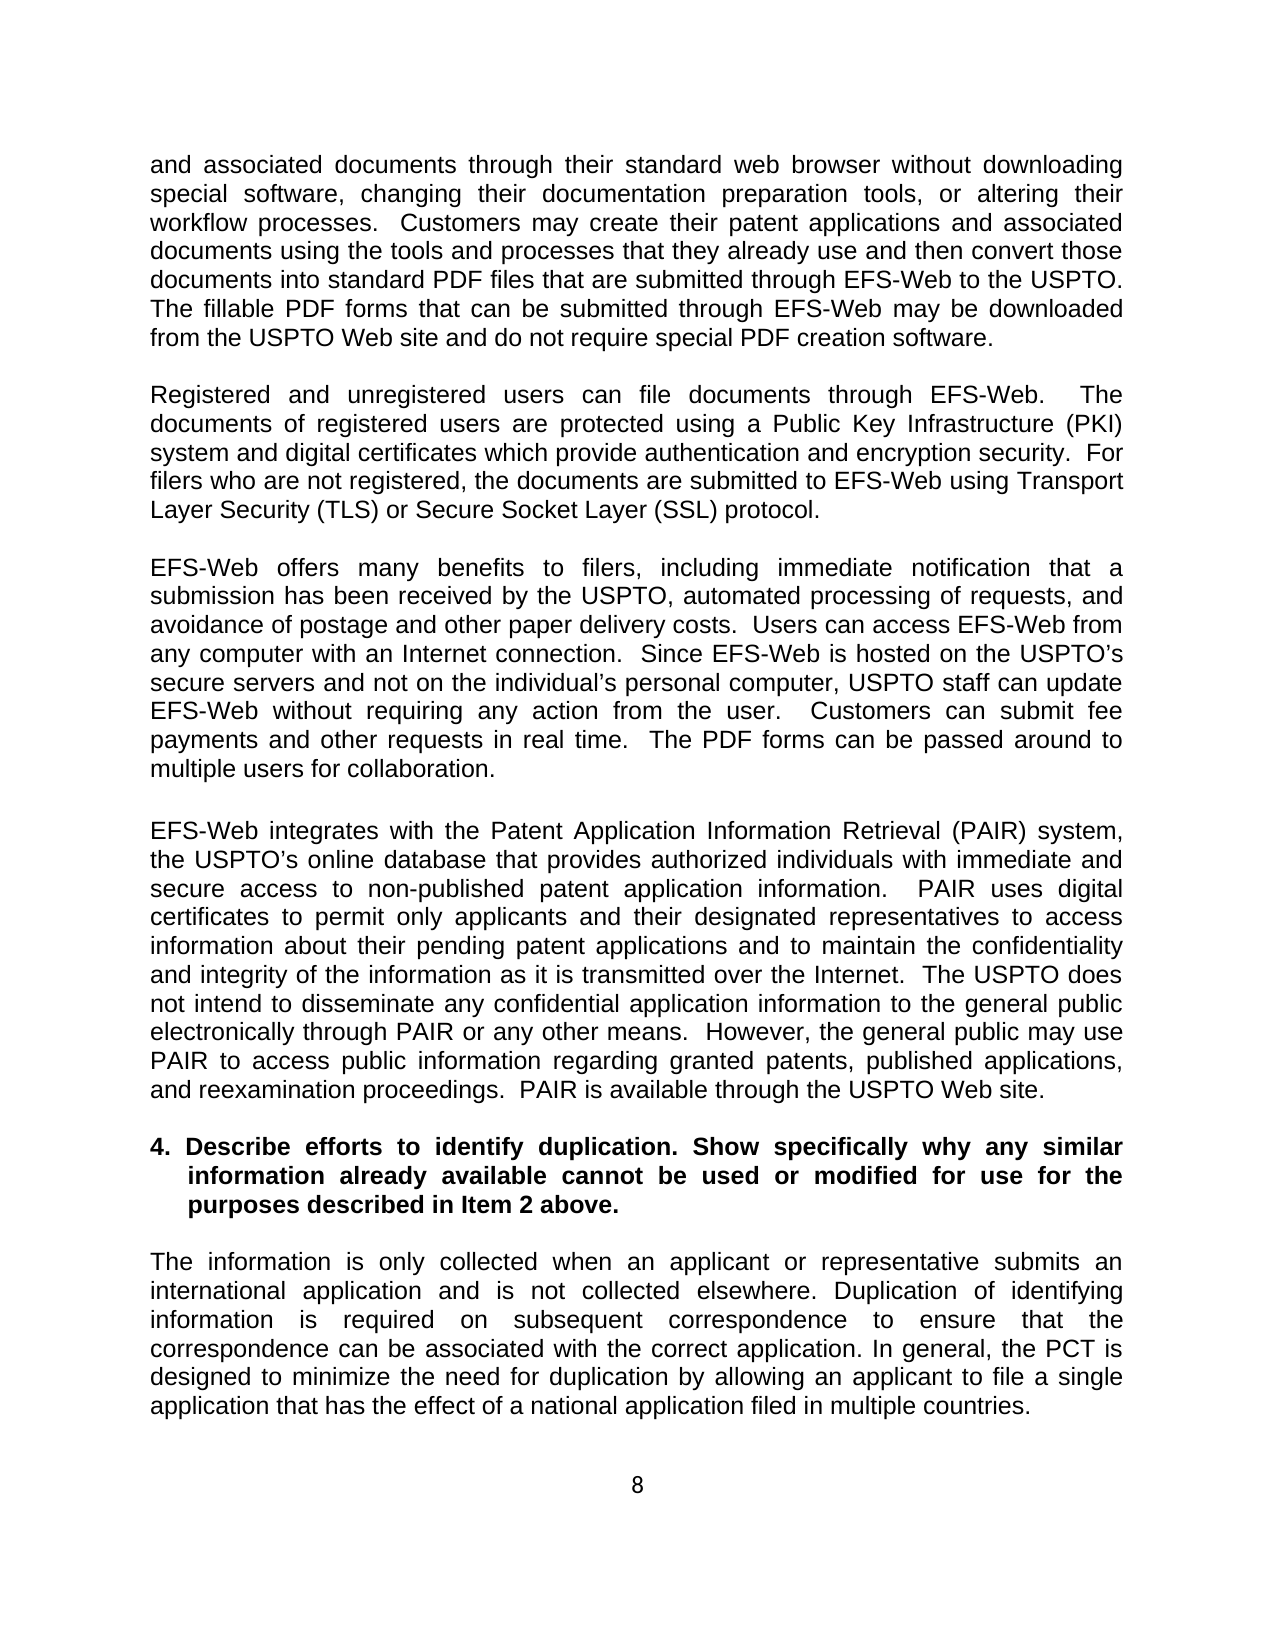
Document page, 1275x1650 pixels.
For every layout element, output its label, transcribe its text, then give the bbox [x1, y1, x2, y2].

text The information is only collected when an applicant or representative submits an international application and is not collected elsewhere. Duplication of identifying information is required on subsequent correspondence to ensure that the correspondence can be associated with the correct application. In general, the PCT is designed to minimize the need for duplication by allowing an applicant to file a single application that has the effect of a national application filed in multiple countries. [150, 1247, 1125, 1420]
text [150, 150, 1125, 351]
text EFS-Web integrates with the Patent Application Information Retrieval (PAIR) system, the USPTO’s online database that provides authorized individuals with immediate and secure access to non-published patent application information. PAIR uses digital certificates to permit only applicants and their designated representatives to access information about their pending patent applications and to maintain the confidentiality and integrity of the information as it is transmitted over the Internet. The USPTO does not intend to disseminate any confidential application information to the general public electronically through PAIR or any other means. However, the general public may use PAIR to access public information regarding granted patents, published applications, and reexamination proceedings. PAIR is available through the USPTO Web site. [150, 816, 1125, 1103]
text EFS-Web offers many benefits to filers, including immediate notification that a submission has been received by the USPTO, automated processing of requests, and avoidance of postage and other paper delivery costs. Users can access EFS-Web from any computer with an Internet connection. Since EFS-Web is hosted on the USPTO’s secure servers and not on the individual’s personal computer, USPTO staff can update EFS-Web without requiring any action from the user. Customers can submit fee payments and other requests in real time. The PDF forms can be passed around to multiple users for collaboration. [150, 552, 1125, 782]
text Registered and unregistered users can file documents through EFS-Web. The documents of registered users are protected using a Public Key Infrastructure (PKI) system and digital certificates which provide authentication and encryption security. For filers who are not registered, the documents are submitted to EFS-Web using Transport Layer Security (TLS) or Secure Socket Layer (SSL) protocol. [150, 380, 1125, 524]
text 4. Describe efforts to identify duplication. Show specifically why any similar information already available cannot be used or modified for use for the purposes described in Item 2 above. [150, 1132, 1125, 1218]
